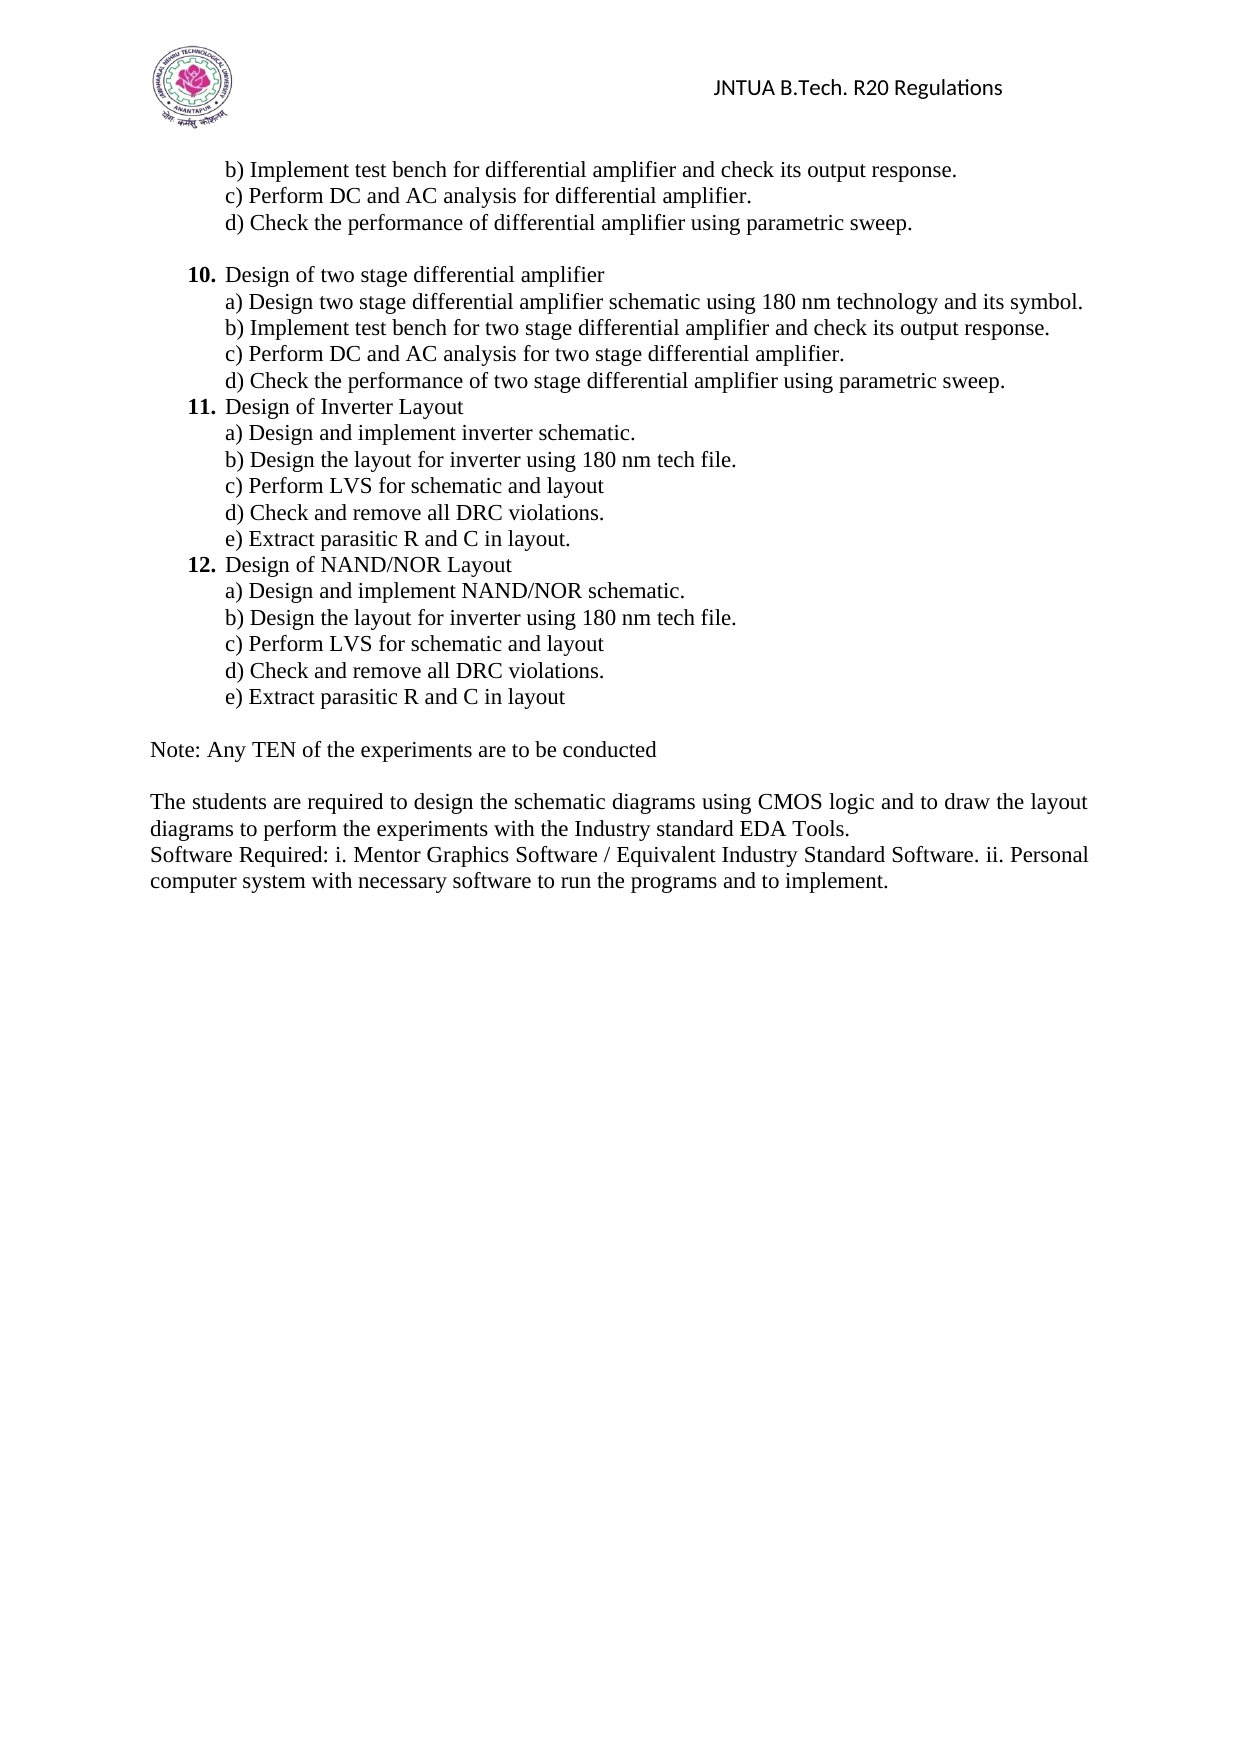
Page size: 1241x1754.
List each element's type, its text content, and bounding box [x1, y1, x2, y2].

list b) Design the layout for inverter using 180 nm tech file. [225, 604, 1090, 630]
list a) Design and implement NAND/NOR schematic. [225, 578, 1090, 604]
picture [151, 45, 233, 129]
list c) Perform DC and AC analysis for two stage differential amplifier. [225, 340, 1090, 367]
list b) Design the layout for inverter using 180 nm tech file. [225, 446, 1090, 472]
list a) Design and implement inverter schematic. [225, 419, 1090, 446]
list d) Check the performance of differential amplifier using parametric sweep. [225, 209, 1090, 235]
list Design of NAND/NOR Layout [187, 551, 1090, 578]
list d) Check and remove all DRC violations. [225, 657, 1090, 683]
list c) Perform DC and AC analysis for differential amplifier. [225, 182, 1090, 209]
list c) Perform LVS for schematic and layout [225, 630, 1090, 657]
text Software Required: i. Mentor Graphics Software / Equivalent Industry Standard Software. ii. Personal computer system with necessary software to run the programs and to implement. [150, 841, 1090, 894]
list d) Check and remove all DRC violations. [225, 498, 1090, 525]
list d) Check the performance of two stage differential amplifier using parametric sweep. [225, 367, 1090, 393]
text The students are required to design the schematic diagrams using CMOS logic and to draw the layout diagrams to perform the experiments with the Industry standard EDA Tools. [150, 788, 1090, 841]
list e) Extract parasitic R and C in layout [225, 683, 1090, 709]
list c) Perform LVS for schematic and layout [225, 472, 1090, 498]
list Design of two stage differential amplifier [187, 261, 1090, 288]
list b) Implement test bench for differential amplifier and check its output response. [225, 156, 1090, 182]
list a) Design two stage differential amplifier schematic using 180 nm technology and its symbol. b) Implement test bench for two stage differential amplifier and check its output response. [225, 288, 1090, 340]
text Note: Any TEN of the experiments are to be conducted [150, 736, 1090, 762]
list Design of Inverter Layout [187, 393, 1090, 419]
list e) Extract parasitic R and C in layout. [225, 525, 1090, 551]
